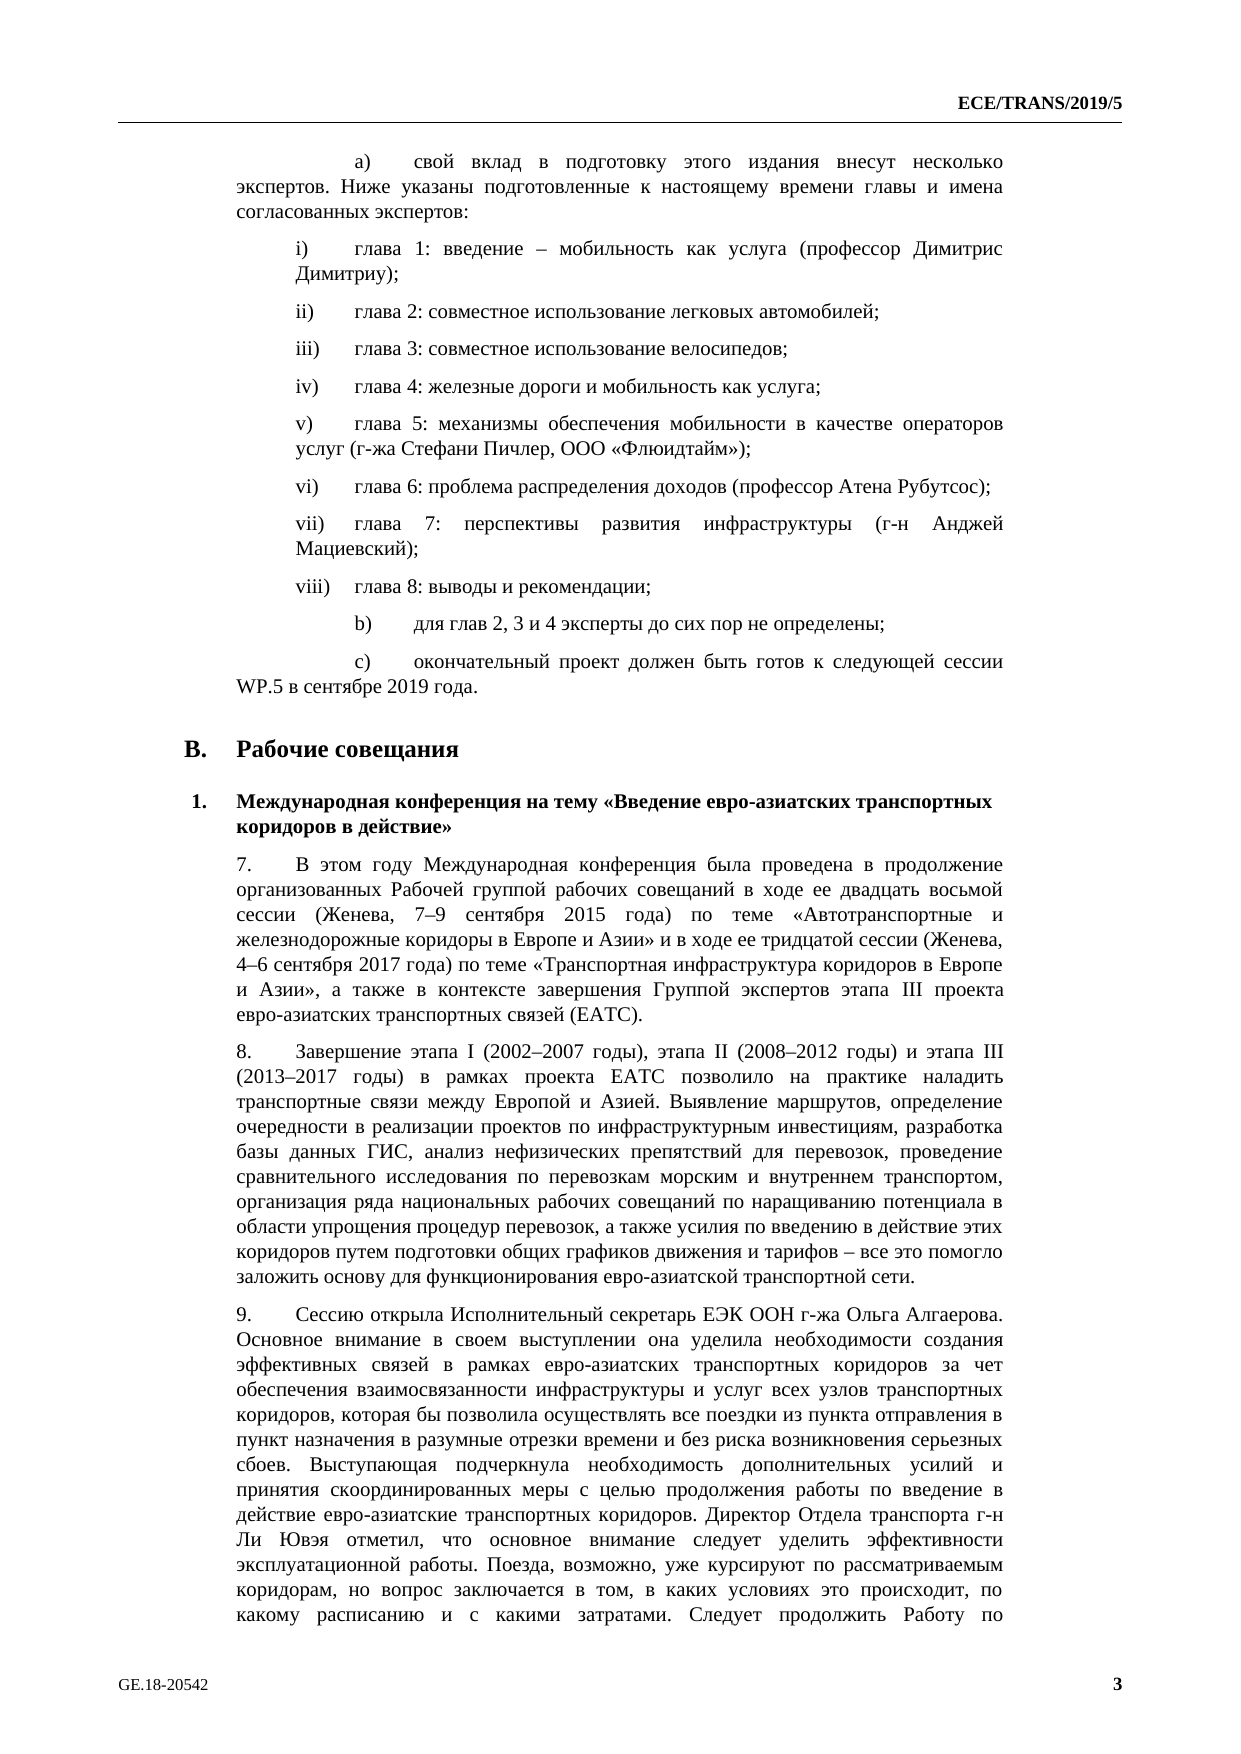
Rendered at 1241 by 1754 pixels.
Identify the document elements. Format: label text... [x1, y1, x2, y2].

text a) свой вклад в подготовку этого издания внесут несколько экспертов. Ниже указаны подготовленные к настоящему времени главы и имена согласованных экспертов: [236, 148, 1004, 223]
text b) для глав 2, 3 и 4 эксперты до сих пор не определены; [236, 610, 1004, 635]
text B. Рабочие совещания [118, 735, 1004, 763]
text viii) глава 8: выводы и рекомендации; [295, 573, 1004, 598]
text iv) глава 4: железные дороги и мобильность как услуга; [295, 373, 1004, 398]
text 8. Завершение этапа I (2002–2007 годы), этапа II (2008–2012 годы) и этапа III (2013–2017 годы) в рамках проекта ЕАТС позволило на практике наладить транспортные связи между Европой и Азией. Выявление маршрутов, определение очередности в реализации проектов по инфраструктурным инвестициям, разработка базы данных ГИС, анализ нефизических препятствий для перевозок, проведение сравнительного исследования по перевозкам морским и внутреннем транспортом, организация ряда национальных рабочих совещаний по наращиванию потенциала в области упрощения процедур перевозок, а также усилия по введению в действие этих коридоров путем подготовки общих графиков движения и тарифов – все это помогло заложить основу для функционирования евро-азиатской транспортной сети. [236, 1038, 1004, 1288]
text i) глава 1: введение – мобильность как услуга (профессор Димитрис Димитриу); [295, 235, 1004, 285]
text vii) глава 7: перспективы развития инфраструктуры (г-н Анджей Мациевский); [295, 510, 1004, 560]
text c) окончательный проект должен быть готов к следующей сессии WP.5 в сентябре 2019 года. [236, 648, 1004, 698]
text vi) глава 6: проблема распределения доходов (профессор Атена Рубутсос); [295, 473, 1004, 498]
text 1. Международная конференция на тему «Введение евро-азиатских транспортных коридоров в действие» [118, 788, 1004, 838]
text iii) глава 3: совместное использование велосипедов; [295, 335, 1004, 360]
text v) глава 5: механизмы обеспечения мобильности в качестве операторов услуг (г-жа Стефани Пичлер, ООО «Флюидтайм»); [295, 410, 1004, 460]
text 7. В этом году Международная конференция была проведена в продолжение организованных Рабочей группой рабочих совещаний в ходе ее двадцать восьмой сессии (Женева, 7–9 сентября 2015 года) по теме «Автотранспортные и железнодорожные коридоры в Европе и Азии» и в ходе ее тридцатой сессии (Женева, 4–6 сентября 2017 года) по теме «Транспортная инфраструктура коридоров в Европе и Азии», а также в контексте завершения Группой экспертов этапа III проекта евро-азиатских транспортных связей (ЕАТС). [236, 851, 1004, 1026]
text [236, 1301, 1004, 1626]
text ii) глава 2: совместное использование легковых автомобилей; [295, 298, 1004, 323]
